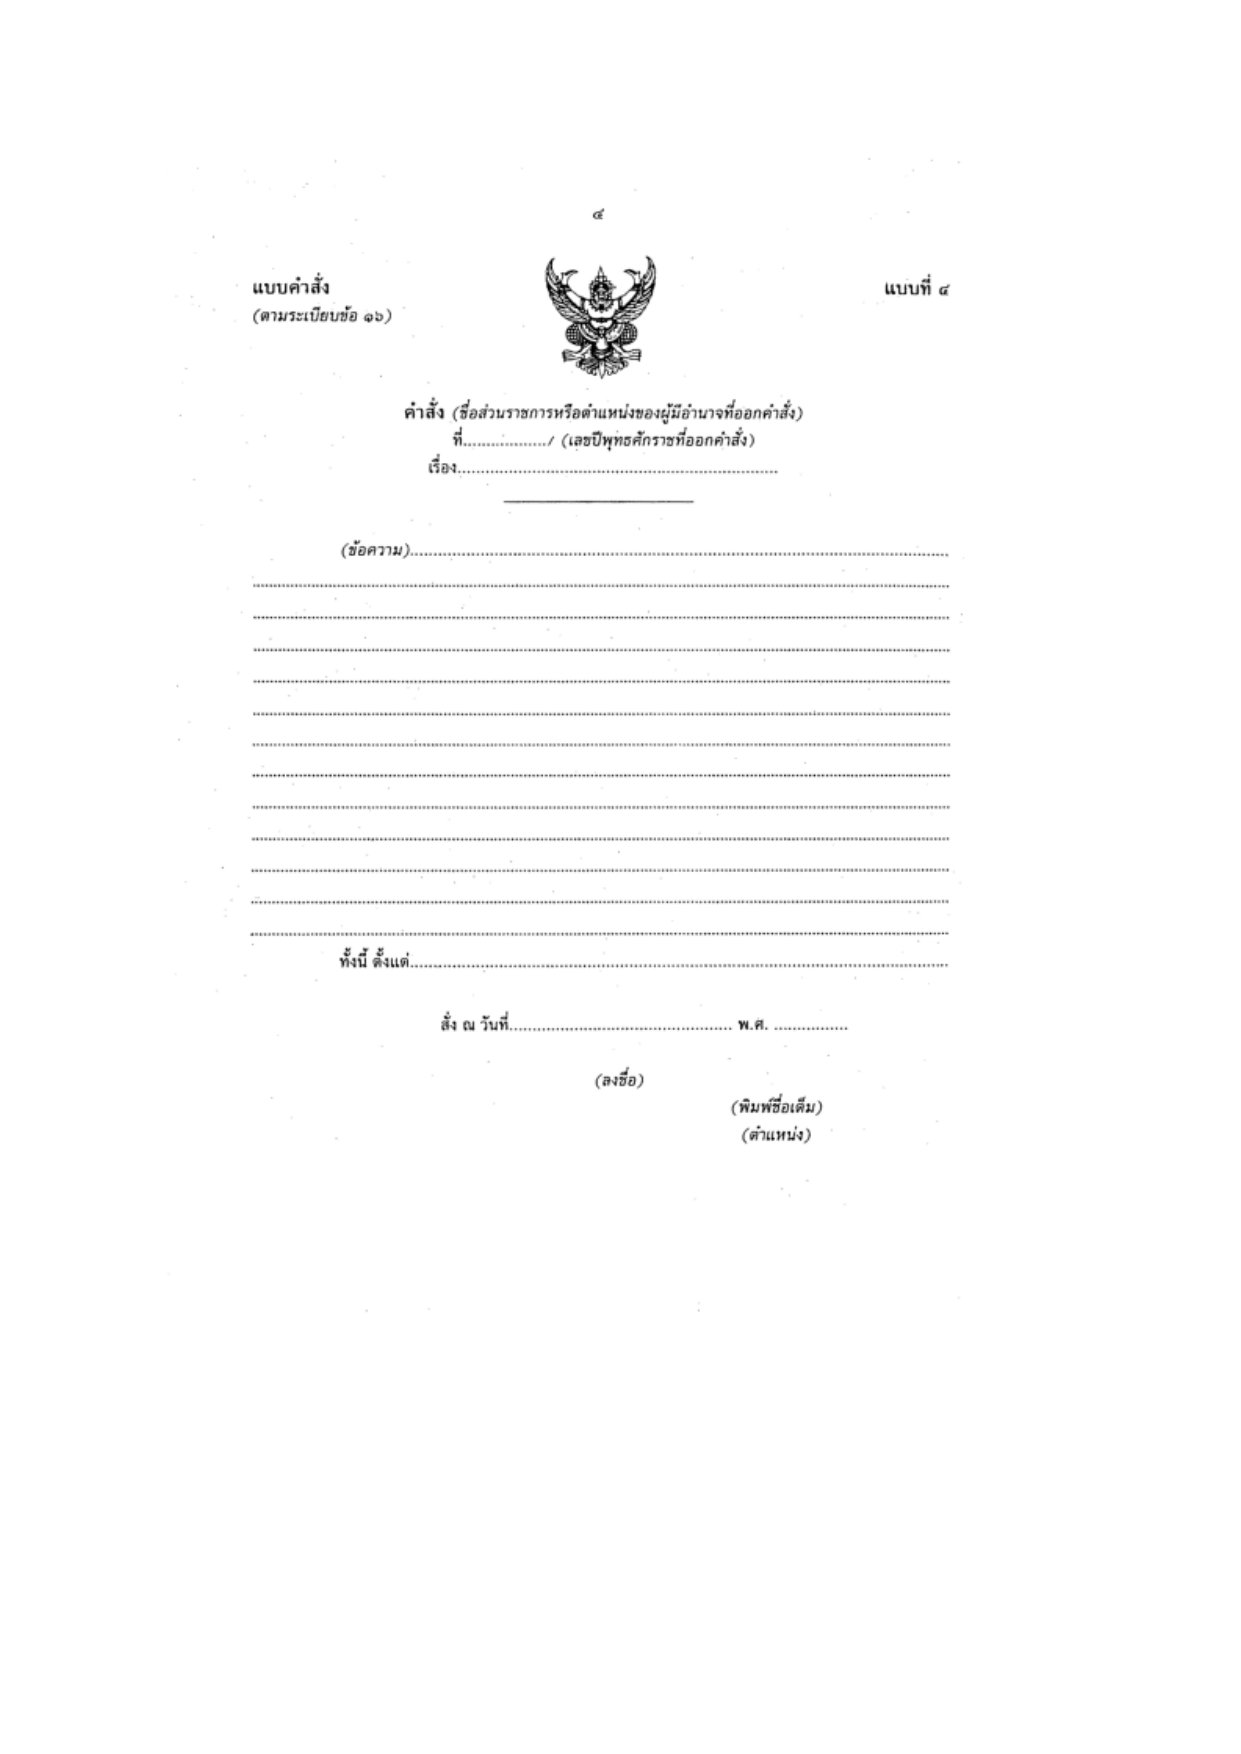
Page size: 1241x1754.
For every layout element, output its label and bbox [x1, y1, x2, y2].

picture [166, 75, 1074, 1368]
